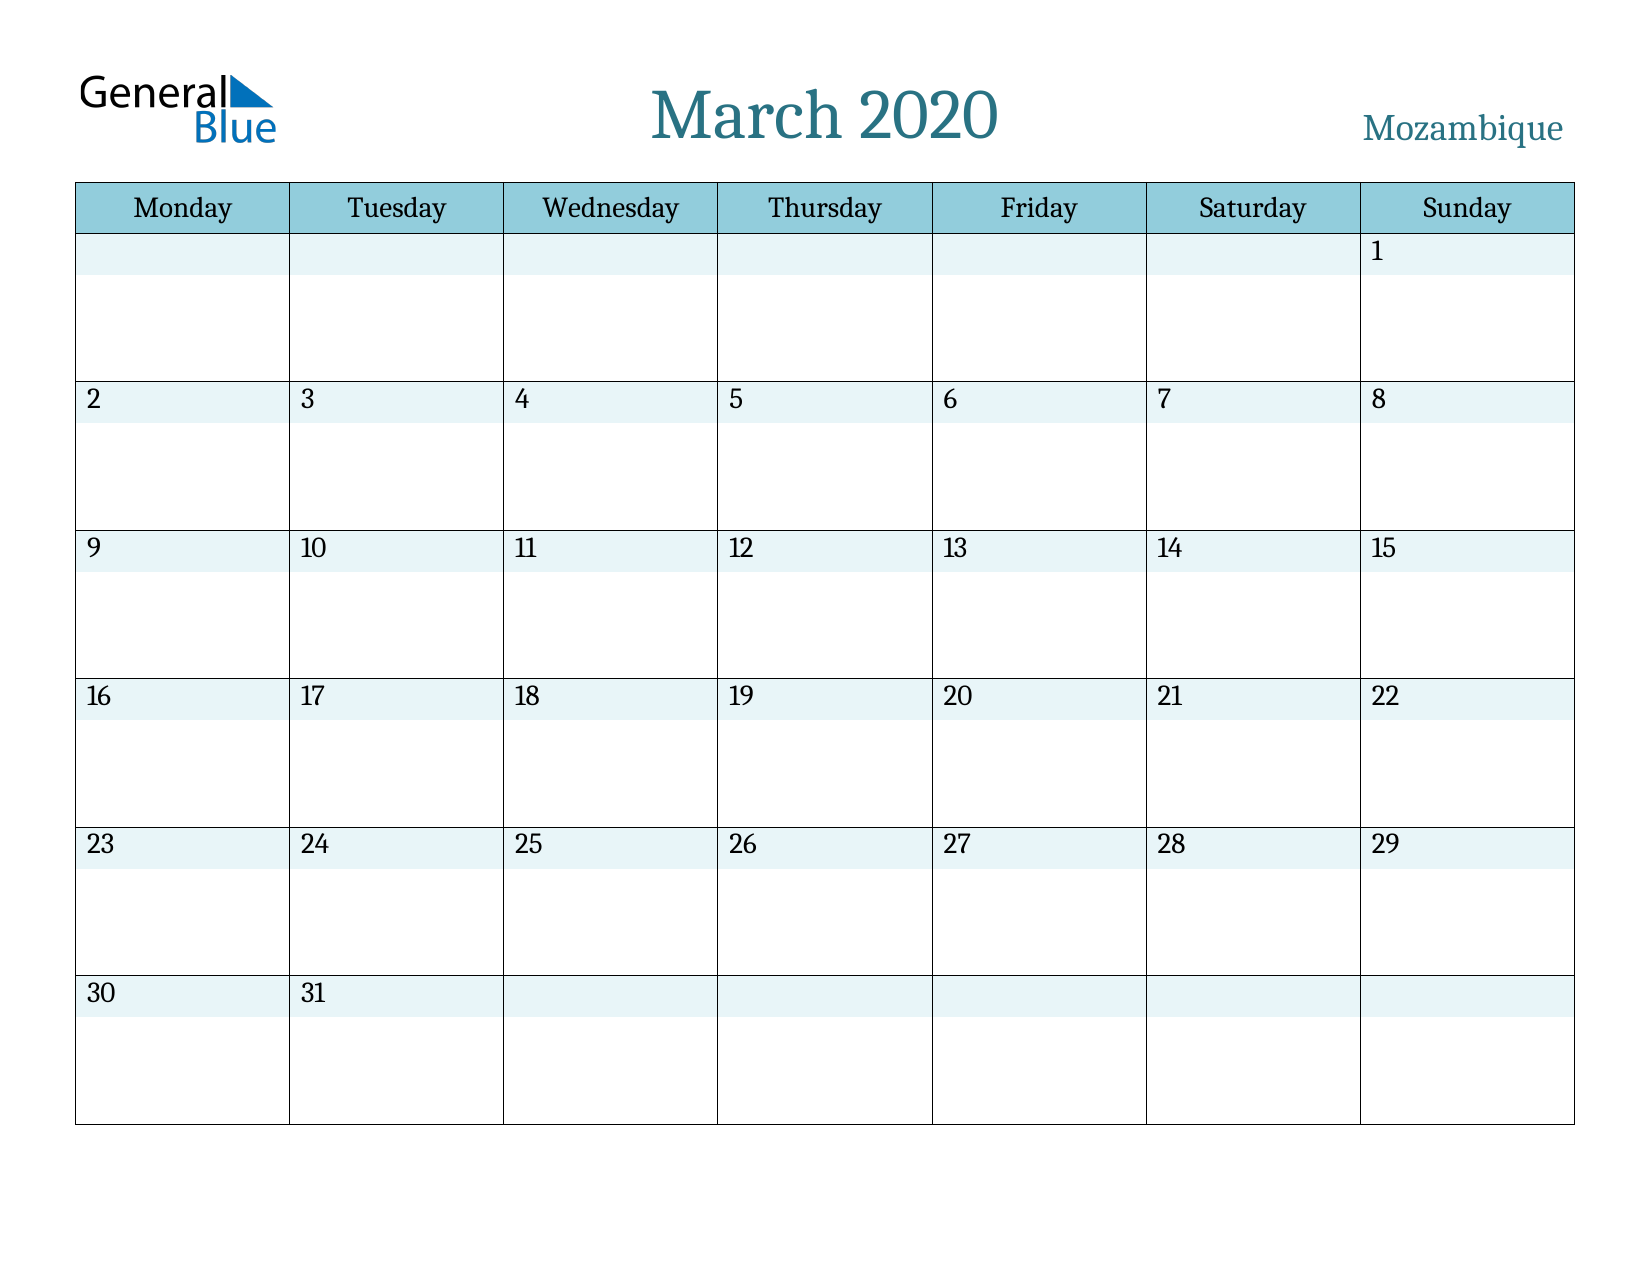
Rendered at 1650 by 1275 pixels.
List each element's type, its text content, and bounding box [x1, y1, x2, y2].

table_cell [933, 234, 1146, 275]
table_cell [76, 869, 289, 975]
table_cell [76, 572, 289, 678]
table_cell [718, 869, 932, 975]
table_header Mozambique [1146, 75, 1574, 182]
table_cell [76, 423, 289, 530]
table_cell [1147, 976, 1360, 1017]
table_cell [76, 275, 289, 381]
table_cell [718, 275, 932, 381]
table_cell Monday [76, 183, 289, 233]
table_cell [933, 869, 1146, 975]
table_cell [1361, 720, 1574, 827]
table_cell 4 [504, 382, 717, 423]
table_cell 12 [718, 531, 932, 572]
table_cell 18 [504, 679, 717, 720]
table_cell 22 [1361, 679, 1574, 720]
table_cell 26 [718, 828, 932, 869]
table_cell [718, 423, 932, 530]
table_cell 13 [933, 531, 1146, 572]
table_cell [933, 423, 1146, 530]
table_cell [718, 720, 932, 827]
table_cell [504, 720, 717, 827]
table_cell [504, 1017, 717, 1123]
table_cell Tuesday [290, 183, 503, 233]
table_cell [504, 275, 717, 381]
table_cell 15 [1361, 531, 1574, 572]
table_cell 29 [1361, 828, 1574, 869]
table_cell 19 [718, 679, 932, 720]
table_cell Saturday [1147, 183, 1360, 233]
table_cell [1361, 1017, 1574, 1123]
table_cell [290, 423, 503, 530]
table_cell 7 [1147, 382, 1360, 423]
table_cell [76, 234, 289, 275]
table_cell [1361, 869, 1574, 975]
table_cell [1361, 423, 1574, 530]
table_cell 31 [290, 976, 503, 1017]
table_cell [1147, 1017, 1360, 1123]
table_cell [718, 976, 932, 1017]
table_cell [933, 976, 1146, 1017]
table_cell 17 [290, 679, 503, 720]
table_cell 16 [76, 679, 289, 720]
table_cell [504, 423, 717, 530]
picture [80, 75, 276, 143]
table_cell 2 [76, 382, 289, 423]
table_cell [290, 275, 503, 381]
table_cell 6 [933, 382, 1146, 423]
table_cell Wednesday [504, 183, 717, 233]
table_header March 2020 [504, 75, 1146, 182]
table_header [76, 75, 503, 182]
table_cell [933, 275, 1146, 381]
table_cell [933, 720, 1146, 827]
table_cell 11 [504, 531, 717, 572]
table_cell [1147, 234, 1360, 275]
table_cell 20 [933, 679, 1146, 720]
table_cell 1 [1361, 234, 1574, 275]
table_cell 21 [1147, 679, 1360, 720]
table_cell 25 [504, 828, 717, 869]
table_cell 8 [1361, 382, 1574, 423]
table_cell 14 [1147, 531, 1360, 572]
table_cell 23 [76, 828, 289, 869]
table_cell Sunday [1361, 183, 1574, 233]
table_cell [504, 572, 717, 678]
table_cell [933, 572, 1146, 678]
table_cell 5 [718, 382, 932, 423]
table_cell [718, 234, 932, 275]
table_cell [1147, 423, 1360, 530]
table_cell [933, 1017, 1146, 1123]
table_cell [76, 720, 289, 827]
table_cell [1361, 275, 1574, 381]
table_cell [1147, 572, 1360, 678]
table_cell [290, 234, 503, 275]
table_cell [1147, 869, 1360, 975]
table_cell [1361, 572, 1574, 678]
table_cell [504, 976, 717, 1017]
table_cell [290, 869, 503, 975]
table_cell 24 [290, 828, 503, 869]
table_cell 9 [76, 531, 289, 572]
table_cell 28 [1147, 828, 1360, 869]
table_cell Thursday [718, 183, 932, 233]
table_cell [718, 1017, 932, 1123]
table_cell [1361, 976, 1574, 1017]
table_cell [718, 572, 932, 678]
table_cell [290, 1017, 503, 1123]
table_cell 30 [76, 976, 289, 1017]
table_cell Friday [933, 183, 1146, 233]
table_cell 3 [290, 382, 503, 423]
table_cell 27 [933, 828, 1146, 869]
table_cell [290, 572, 503, 678]
table_cell 10 [290, 531, 503, 572]
table_cell [504, 234, 717, 275]
table_cell [76, 1017, 289, 1123]
table_cell [1147, 275, 1360, 381]
table_cell [504, 869, 717, 975]
table_cell [1147, 720, 1360, 827]
table_cell [290, 720, 503, 827]
